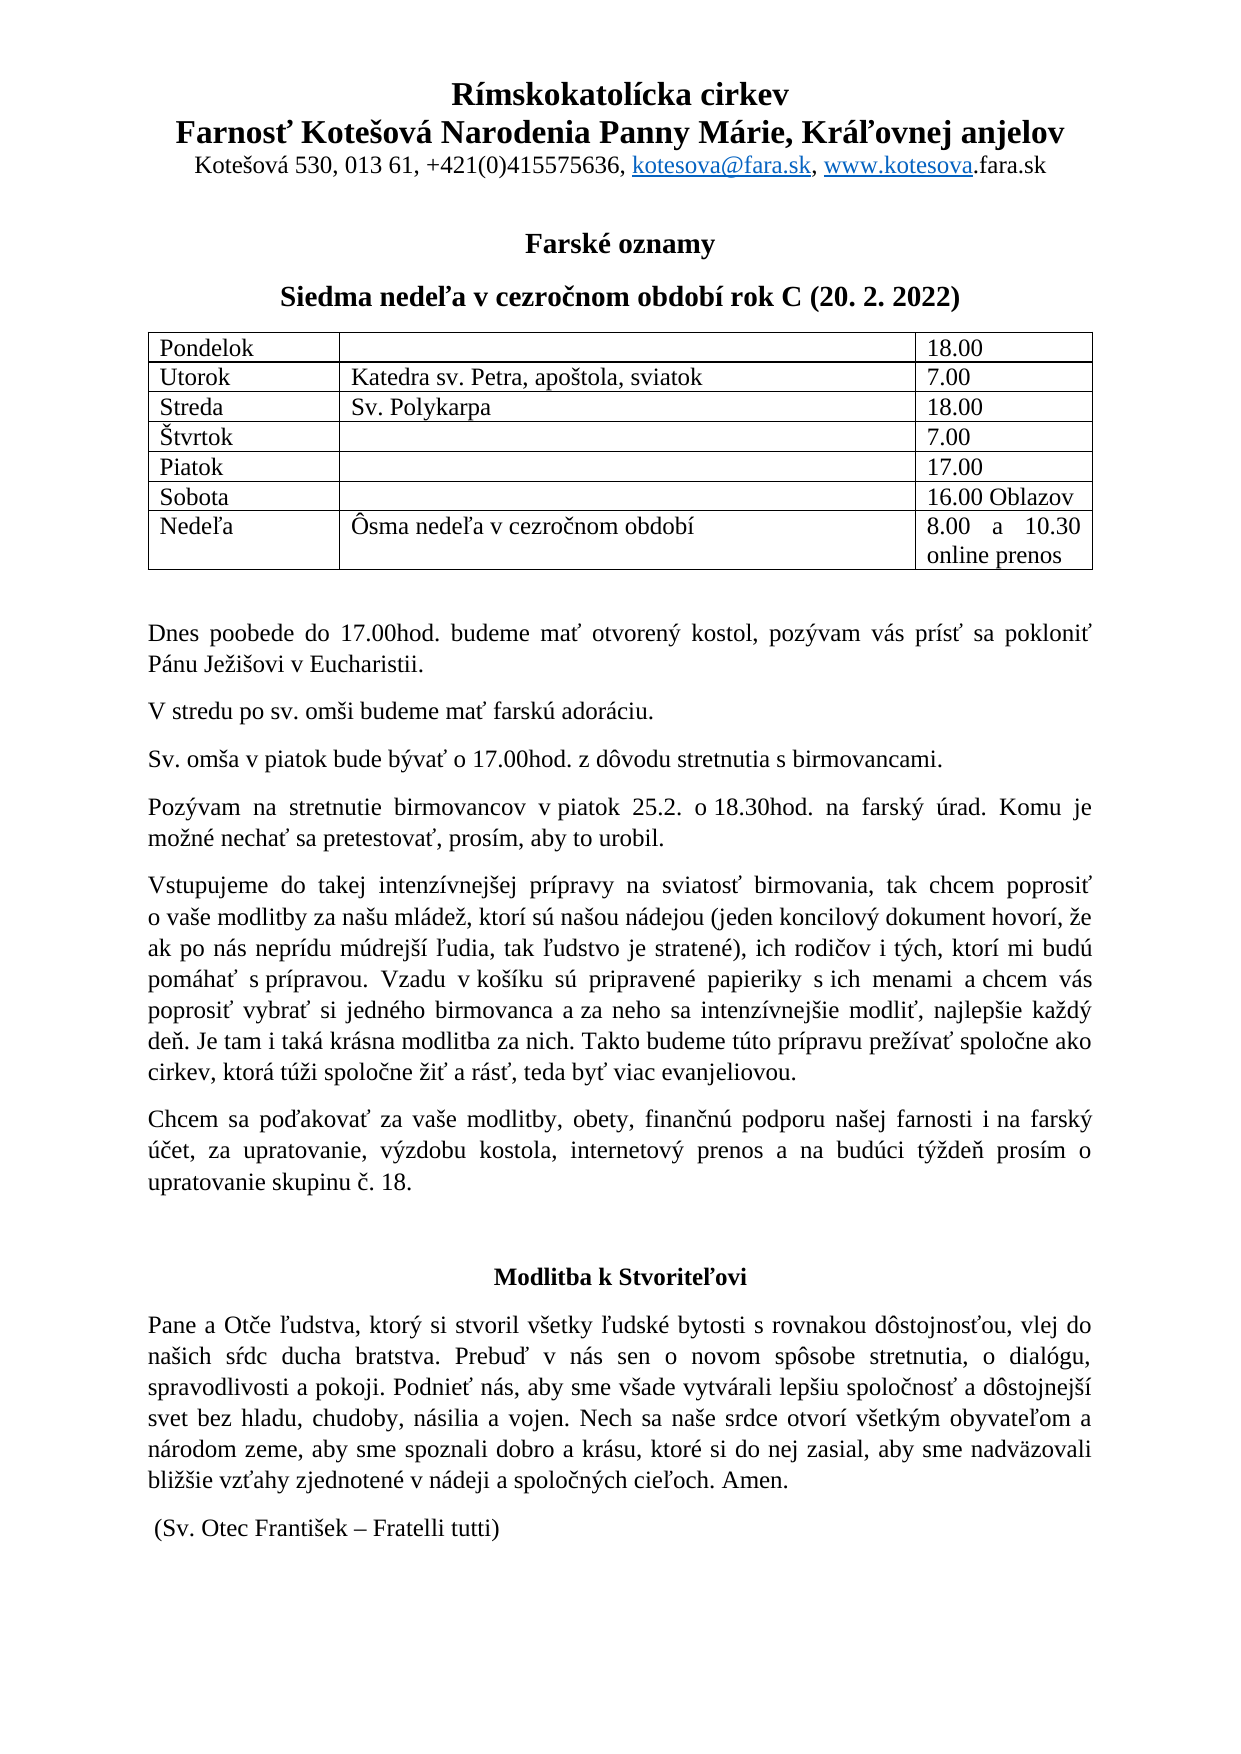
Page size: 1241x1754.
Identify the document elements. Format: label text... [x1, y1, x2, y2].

table_cell Katedra sv. Petra, apoštola, sviatok [340, 363, 915, 391]
text Modlitba k Stvoriteľovi [148, 1262, 1093, 1291]
table_cell Streda [149, 392, 339, 421]
table_cell 8.00 a 10.30 online prenos [916, 511, 1092, 569]
table_cell Štvrtok [149, 422, 339, 451]
table_cell Sobota [149, 482, 339, 510]
table_header 18.00 [916, 333, 1092, 361]
table_cell [340, 422, 915, 451]
table_header [340, 333, 915, 361]
table_cell Sv. Polykarpa [340, 392, 915, 421]
table_cell Nedeľa [149, 511, 339, 569]
text Pane a Otče ľudstva, ktorý si stvoril všetky ľudské bytosti s rovnakou dôstojnosťou, vlej do našich sŕdc ducha bratstva. Prebuď v nás sen o novom spôsobe stretnutia, o dialógu, spravodlivosti a pokoji. Podnieť nás, aby sme všade vytvárali lepšiu spoločnosť a dôstojnejší svet bez hladu, chudoby, násilia a vojen. Nech sa naše srdce otvorí všetkým obyvateľom a národom zeme, aby sme spoznali dobro a krásu, ktoré si do nej zasial, aby sme nadväzovali bližšie vzťahy zjednotené v nádeji a spoločných cieľoch. Amen. [148, 1310, 1093, 1494]
table_cell 17.00 [916, 452, 1092, 481]
text (Sv. Otec František – Fratelli tutti) [148, 1513, 1093, 1541]
text V stredu po sv. omši budeme mať farskú adoráciu. [148, 696, 1093, 725]
table_cell [340, 482, 915, 510]
text Sv. omša v piatok bude bývať o 17.00hod. z dôvodu stretnutia s birmovancami. [148, 744, 1093, 773]
table_cell 16.00 Oblazov [916, 482, 1092, 510]
table_header Pondelok [149, 333, 339, 361]
table_cell [340, 452, 915, 481]
table_cell 7.00 [916, 422, 1092, 451]
table_cell Ôsma nedeľa v cezročnom období [340, 511, 915, 569]
table_cell Utorok [149, 363, 339, 391]
text Pozývam na stretnutie birmovancov v piatok 25.2. o 18.30hod. na farský úrad. Komu je možné nechať sa pretestovať, prosím, aby to urobil. [148, 792, 1093, 852]
text Vstupujeme do takej intenzívnejšej prípravy na sviatosť birmovania, tak chcem poprosiť o vaše modlitby za našu mládež, ktorí sú našou nádejou (jeden koncilový dokument hovorí, že ak po nás neprídu múdrejší ľudia, tak ľudstvo je stratené), ich rodičov i tých, ktorí mi budú pomáhať s prípravou. Vzadu v košíku sú pripravené papieriky s ich menami a chcem vás poprosiť vybrať si jedného birmovanca a za neho sa intenzívnejšie modliť, najlepšie každý deň. Je tam i taká krásna modlitba za nich. Takto budeme túto prípravu prežívať spoločne ako cirkev, ktorá túži spoločne žiť a rásť, teda byť viac evanjeliovou. [148, 871, 1093, 1086]
text Dnes poobede do 17.00hod. budeme mať otvorený kostol, pozývam vás prísť sa pokloniť Pánu Ježišovi v Eucharistii. [148, 618, 1093, 677]
text Siedma nedeľa v cezročnom období rok C (20. 2. 2022) [148, 279, 1093, 312]
text Farské oznamy [148, 226, 1093, 259]
table_cell Piatok [149, 452, 339, 481]
table_cell 18.00 [916, 392, 1092, 421]
text Chcem sa poďakovať za vaše modlitby, obety, finančnú podporu našej farnosti i na farský účet, za upratovanie, výzdobu kostola, internetový prenos a na budúci týždeň prosím o upratovanie skupinu č. 18. [148, 1104, 1093, 1195]
table_cell 7.00 [916, 363, 1092, 391]
